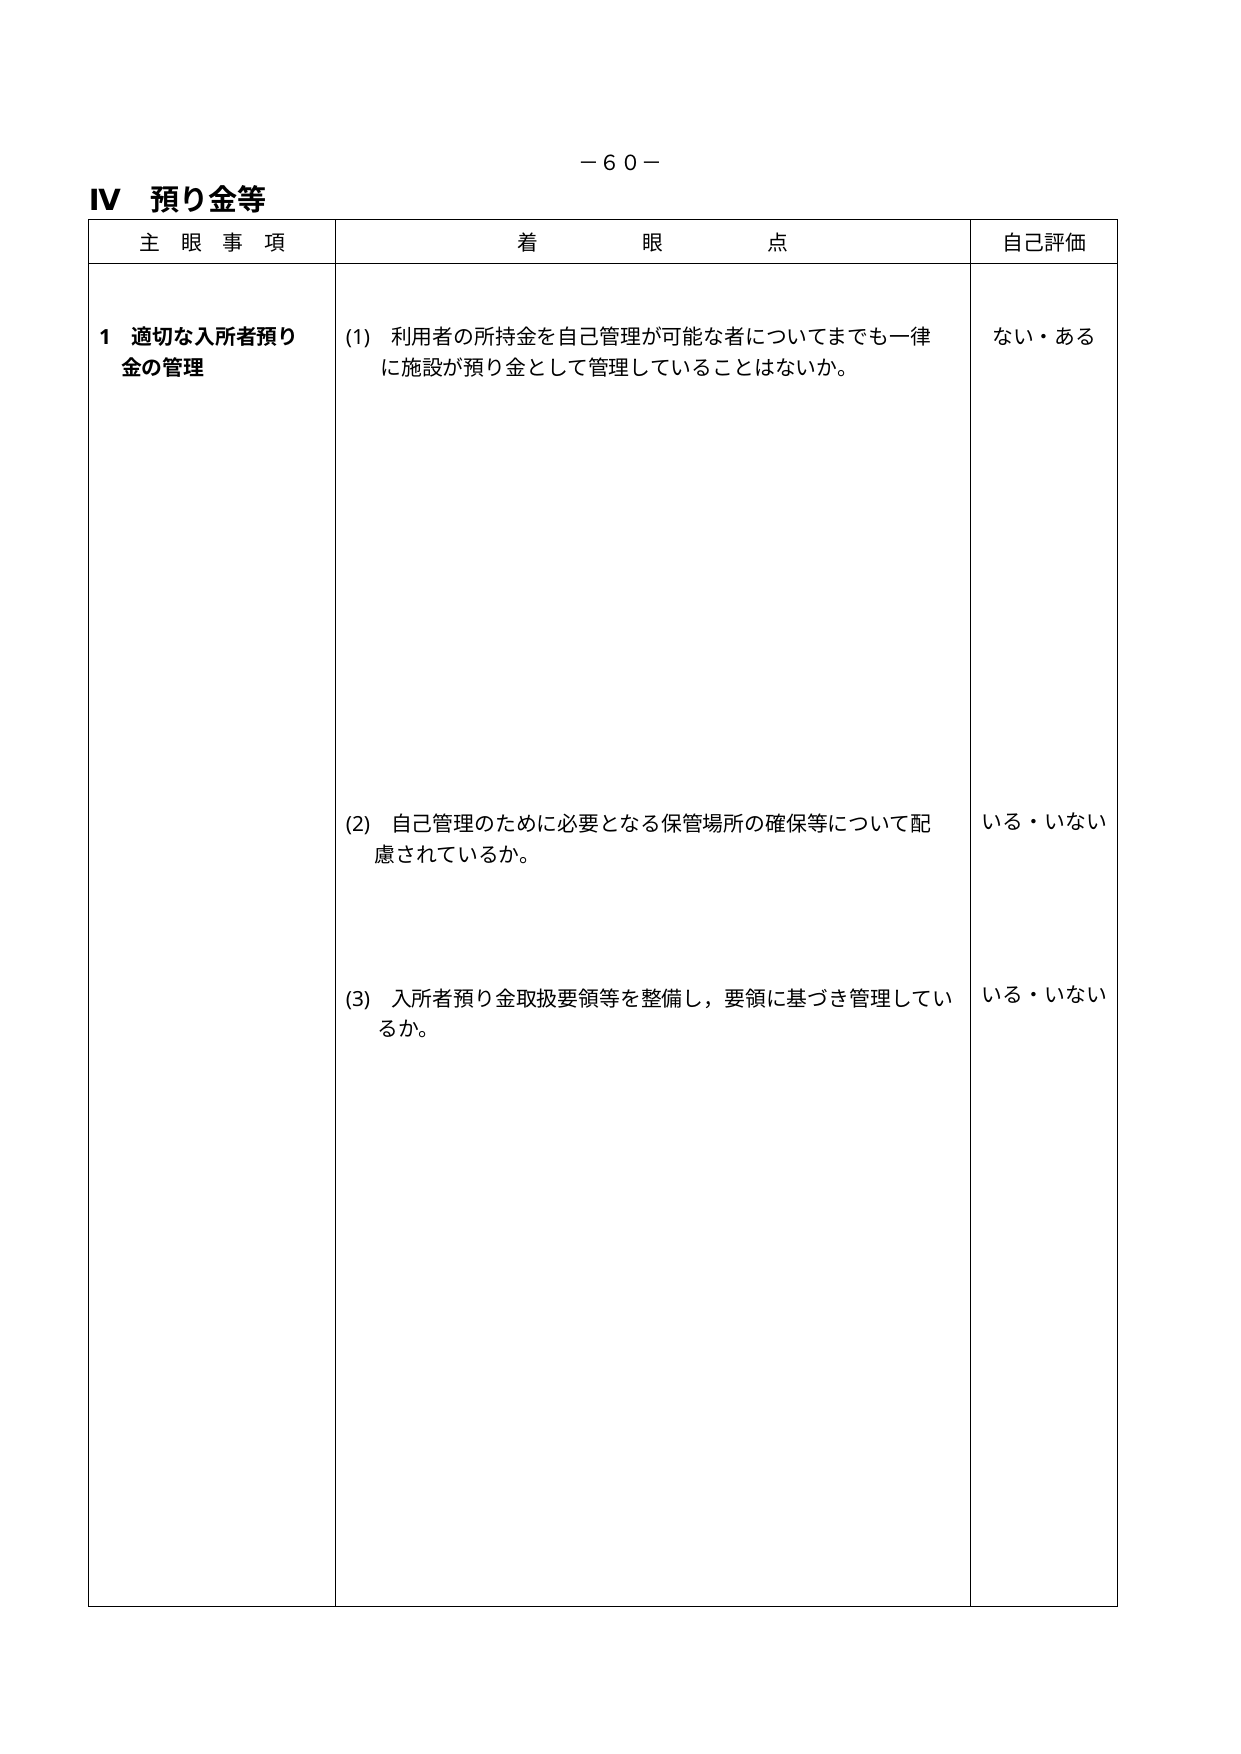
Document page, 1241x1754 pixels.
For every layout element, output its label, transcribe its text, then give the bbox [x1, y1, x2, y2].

table_cell 1 適切な入所者預り 金の管理 [89, 264, 335, 1606]
table_header 主 眼 事 項 [89, 220, 335, 262]
table_header 自己評価 [971, 220, 1117, 262]
text －６０－ [89, 147, 1152, 177]
table_cell ない・ある いる・いない いる・いない [971, 264, 1117, 1606]
table_header 着 眼 点 [336, 220, 970, 262]
table_cell (1) 利用者の所持金を自己管理が可能な者についてまでも一律 に施設が預り金として管理していることはないか。 (2) 自己管理のために必要となる保管場所の確保等について配 慮されているか。 (3) 入所者預り金取扱要領等を整備し，要領に基づき管理してい るか。 [336, 264, 970, 1606]
text Ⅳ 預り金等 [89, 177, 1152, 219]
